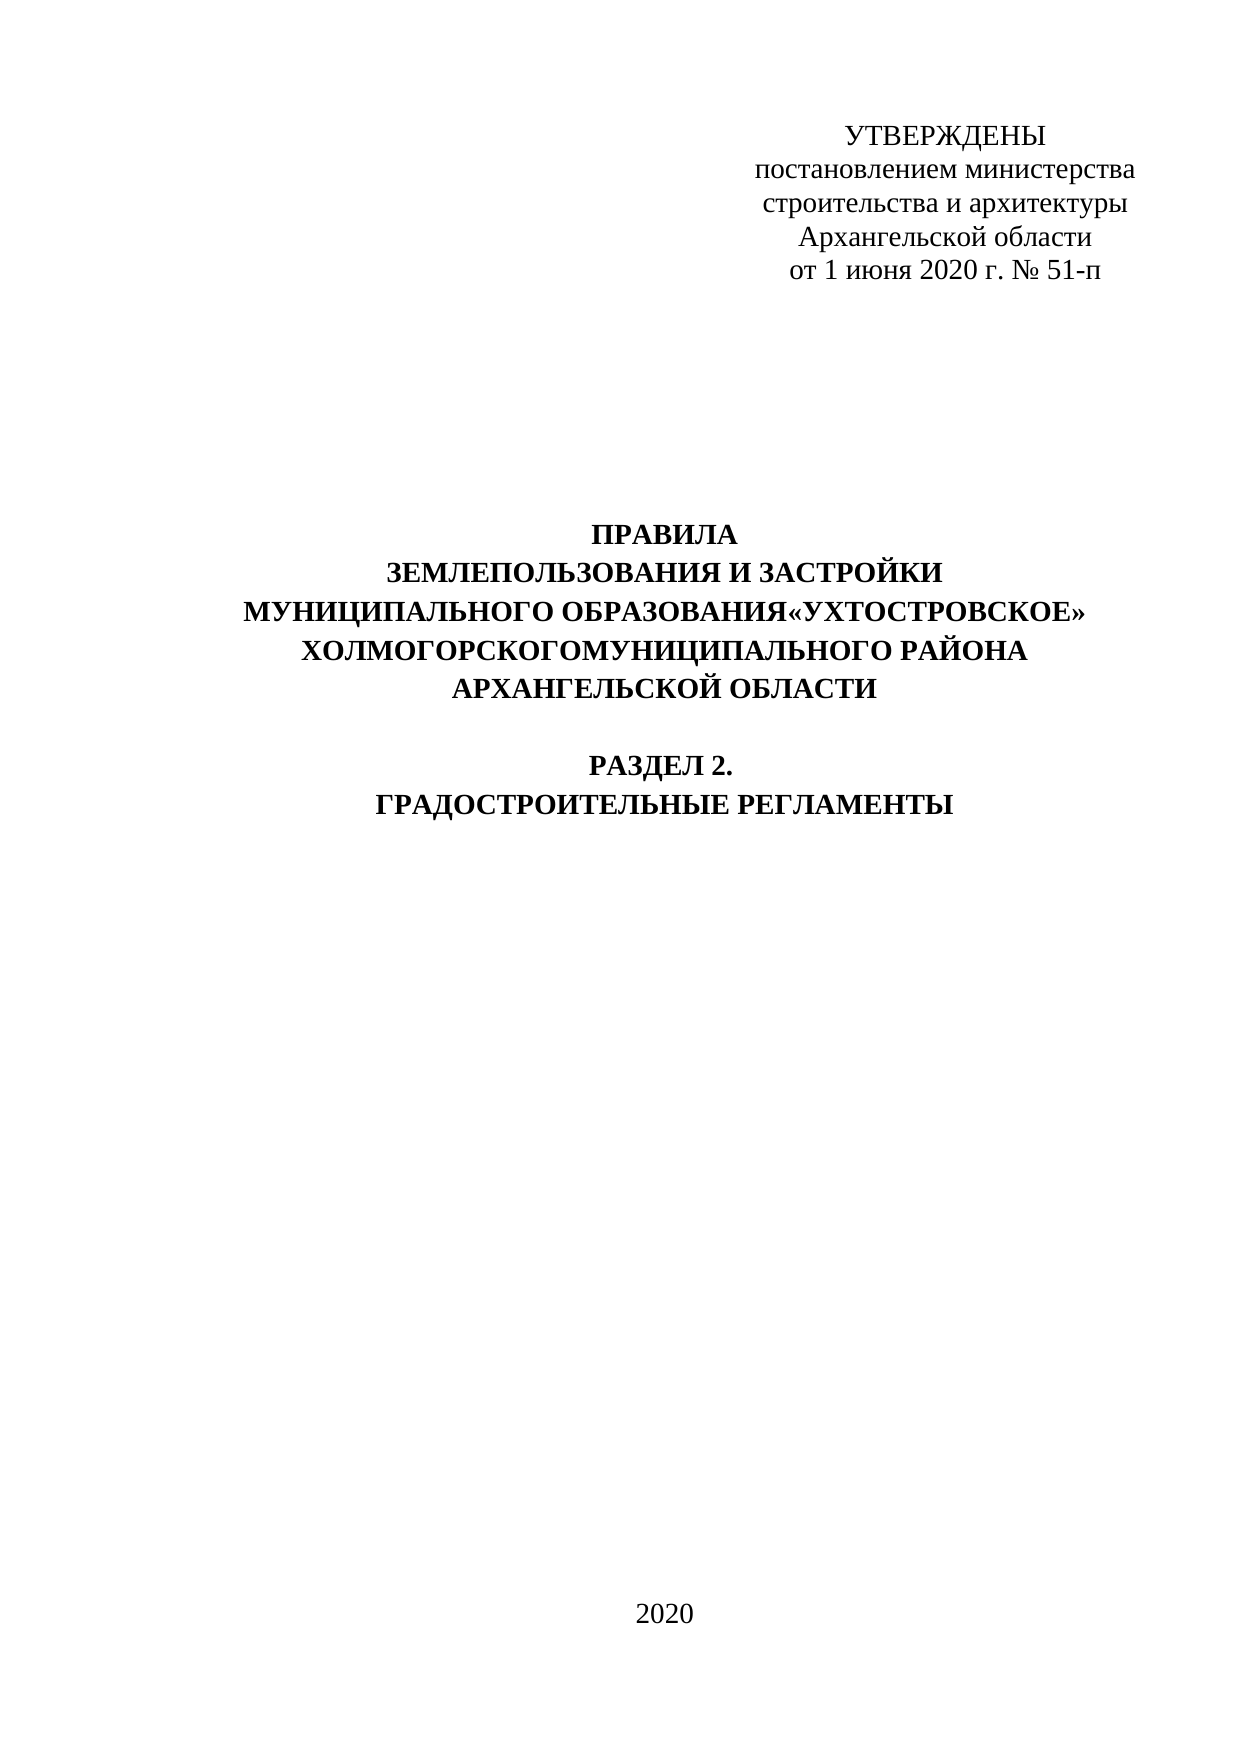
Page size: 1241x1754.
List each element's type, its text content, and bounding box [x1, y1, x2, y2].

text ПРАВИЛА [177, 517, 1152, 551]
text постановлением министерства [177, 152, 1152, 185]
text МУНИЦИПАЛЬНОГО ОБРАЗОВАНИЯ«УХТОСТРОВСКОЕ» ХОЛМОГОРСКОГОМУНИЦИПАЛЬНОГО РАЙОНА [177, 594, 1152, 666]
text ЗЕМЛЕПОЛЬЗОВАНИЯ И ЗАСТРОЙКИ [177, 556, 1152, 589]
text УТВЕРЖДЕНЫ [177, 118, 1152, 152]
text Архангельской области [177, 219, 1152, 252]
text 2020 [177, 1596, 1152, 1630]
text АРХАНГЕЛЬСКОЙ ОБЛАСТИ [177, 671, 1152, 705]
text строительства и архитектуры [177, 185, 1152, 219]
text от 1 июня 2020 г. № 51-п [177, 252, 1152, 286]
text РАЗДЕЛ 2. ГРАДОСТРОИТЕЛЬНЫЕ РЕГЛАМЕНТЫ [177, 748, 1152, 820]
